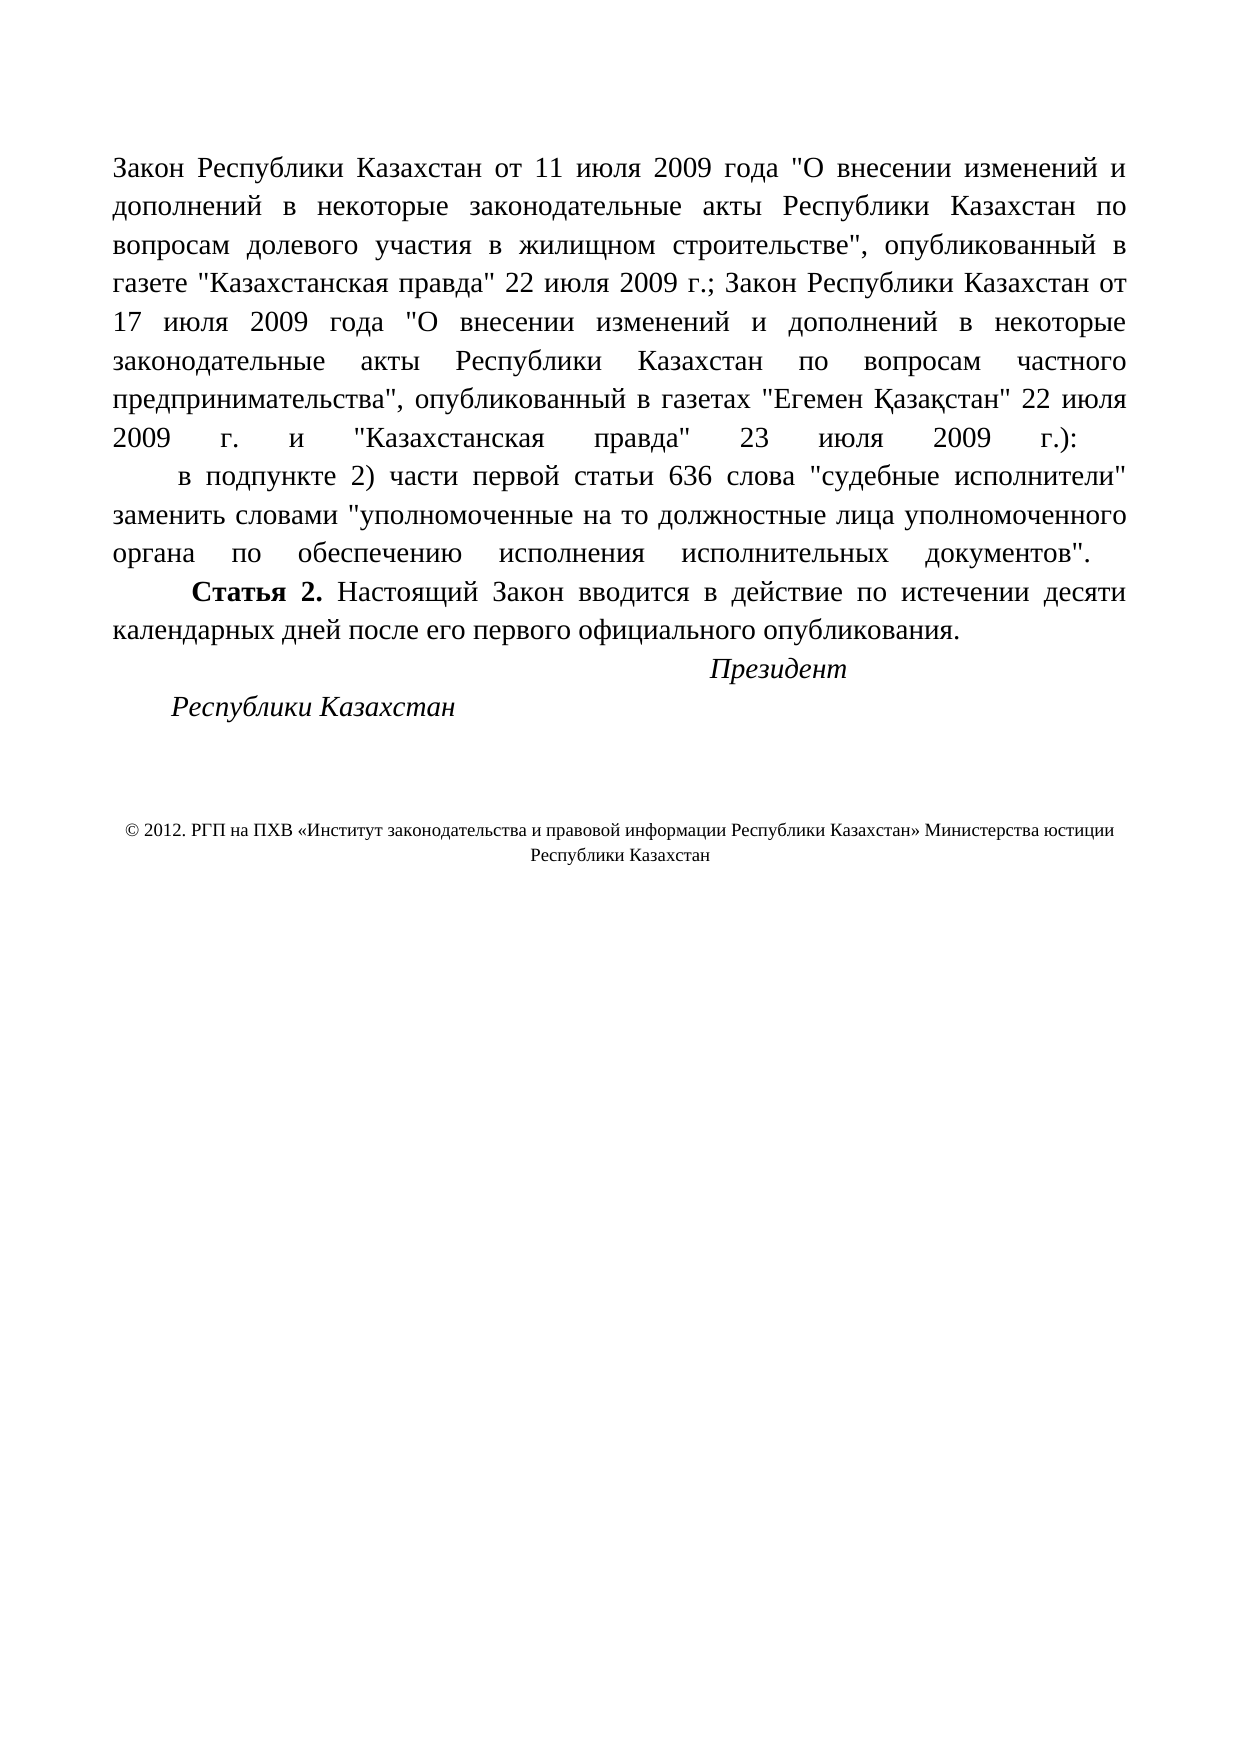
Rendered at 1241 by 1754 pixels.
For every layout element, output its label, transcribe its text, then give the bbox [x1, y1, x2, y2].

text © 2012. РГП на ПХВ «Институт законодательства и правовой информации Республики Казахстан» Министерства юстиции Республики Казахстан [112, 819, 1128, 865]
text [112, 150, 1128, 646]
text Президент Республики Казахстан [112, 651, 1128, 723]
